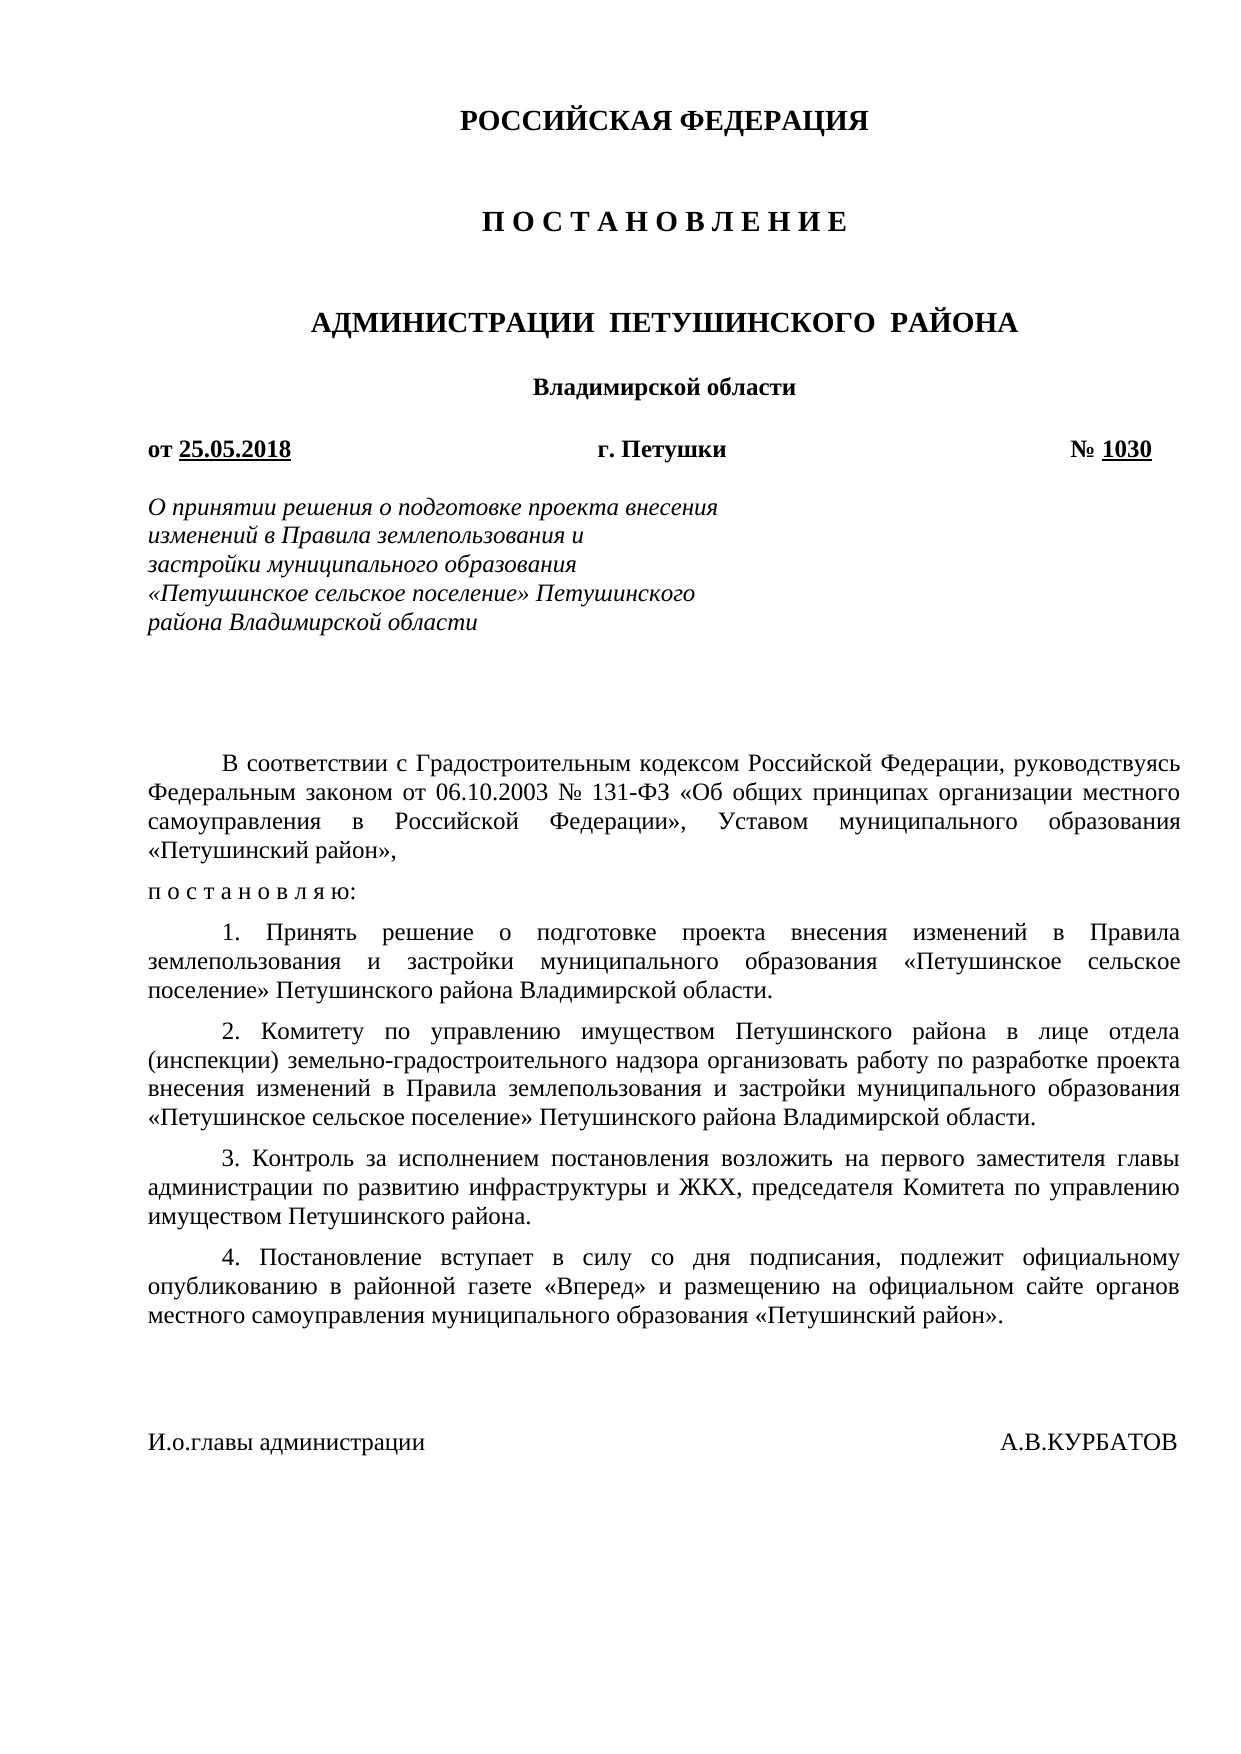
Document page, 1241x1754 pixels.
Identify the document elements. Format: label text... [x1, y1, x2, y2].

text изменений в Правила землепользования и [148, 520, 1181, 549]
text О принятии решения о подготовке проекта внесения [148, 492, 1181, 520]
text 2. Комитету по управлению имуществом Петушинского района в лице отдела (инспекции) земельно-градостроительного надзора организовать работу по разработке проекта внесения изменений в Правила землепользования и застройки муниципального образования «Петушинское сельское поселение» Петушинского района Владимирской области. [148, 1016, 1181, 1131]
text застройки муниципального образования [148, 549, 1181, 578]
text И.о.главы администрации А.В.КУРБАТОВ [148, 1427, 1181, 1456]
text «Петушинское сельское поселение» Петушинского [148, 578, 1181, 607]
text п о с т а н о в л я ю: [148, 876, 1181, 905]
text РОССИЙСКАЯ ФЕДЕРАЦИЯ [148, 103, 1181, 137]
text В соответствии с Градостроительным кодексом Российской Федерации, руководствуясь Федеральным законом от 06.10.2003 № 131-ФЗ «Об общих принципах организации местного самоуправления в Российской Федерации», Уставом муниципального образования «Петушинский район», [148, 748, 1181, 863]
text П О С Т А Н О В Л Е Н И Е [148, 204, 1181, 238]
text Владимирской области [148, 372, 1181, 401]
text АДМИНИСТРАЦИИ ПЕТУШИНСКОГО РАЙОНА [148, 305, 1181, 338]
text от 25.05.2018 г. Петушки № 1030 [148, 434, 1181, 463]
text района Владимирской области [148, 607, 1181, 635]
text 4. Постановление вступает в силу со дня подписания, подлежит официальному опубликованию в районной газете «Вперед» и размещению на официальном сайте органов местного самоуправления муниципального образования «Петушинский район». [148, 1242, 1181, 1328]
text 1. Принять решение о подготовке проекта внесения изменений в Правила землепользования и застройки муниципального образования «Петушинское сельское поселение» Петушинского района Владимирской области. [148, 917, 1181, 1003]
text 3. Контроль за исполнением постановления возложить на первого заместителя главы администрации по развитию инфраструктуры и ЖКХ, председателя Комитета по управлению имуществом Петушинского района. [148, 1143, 1181, 1230]
